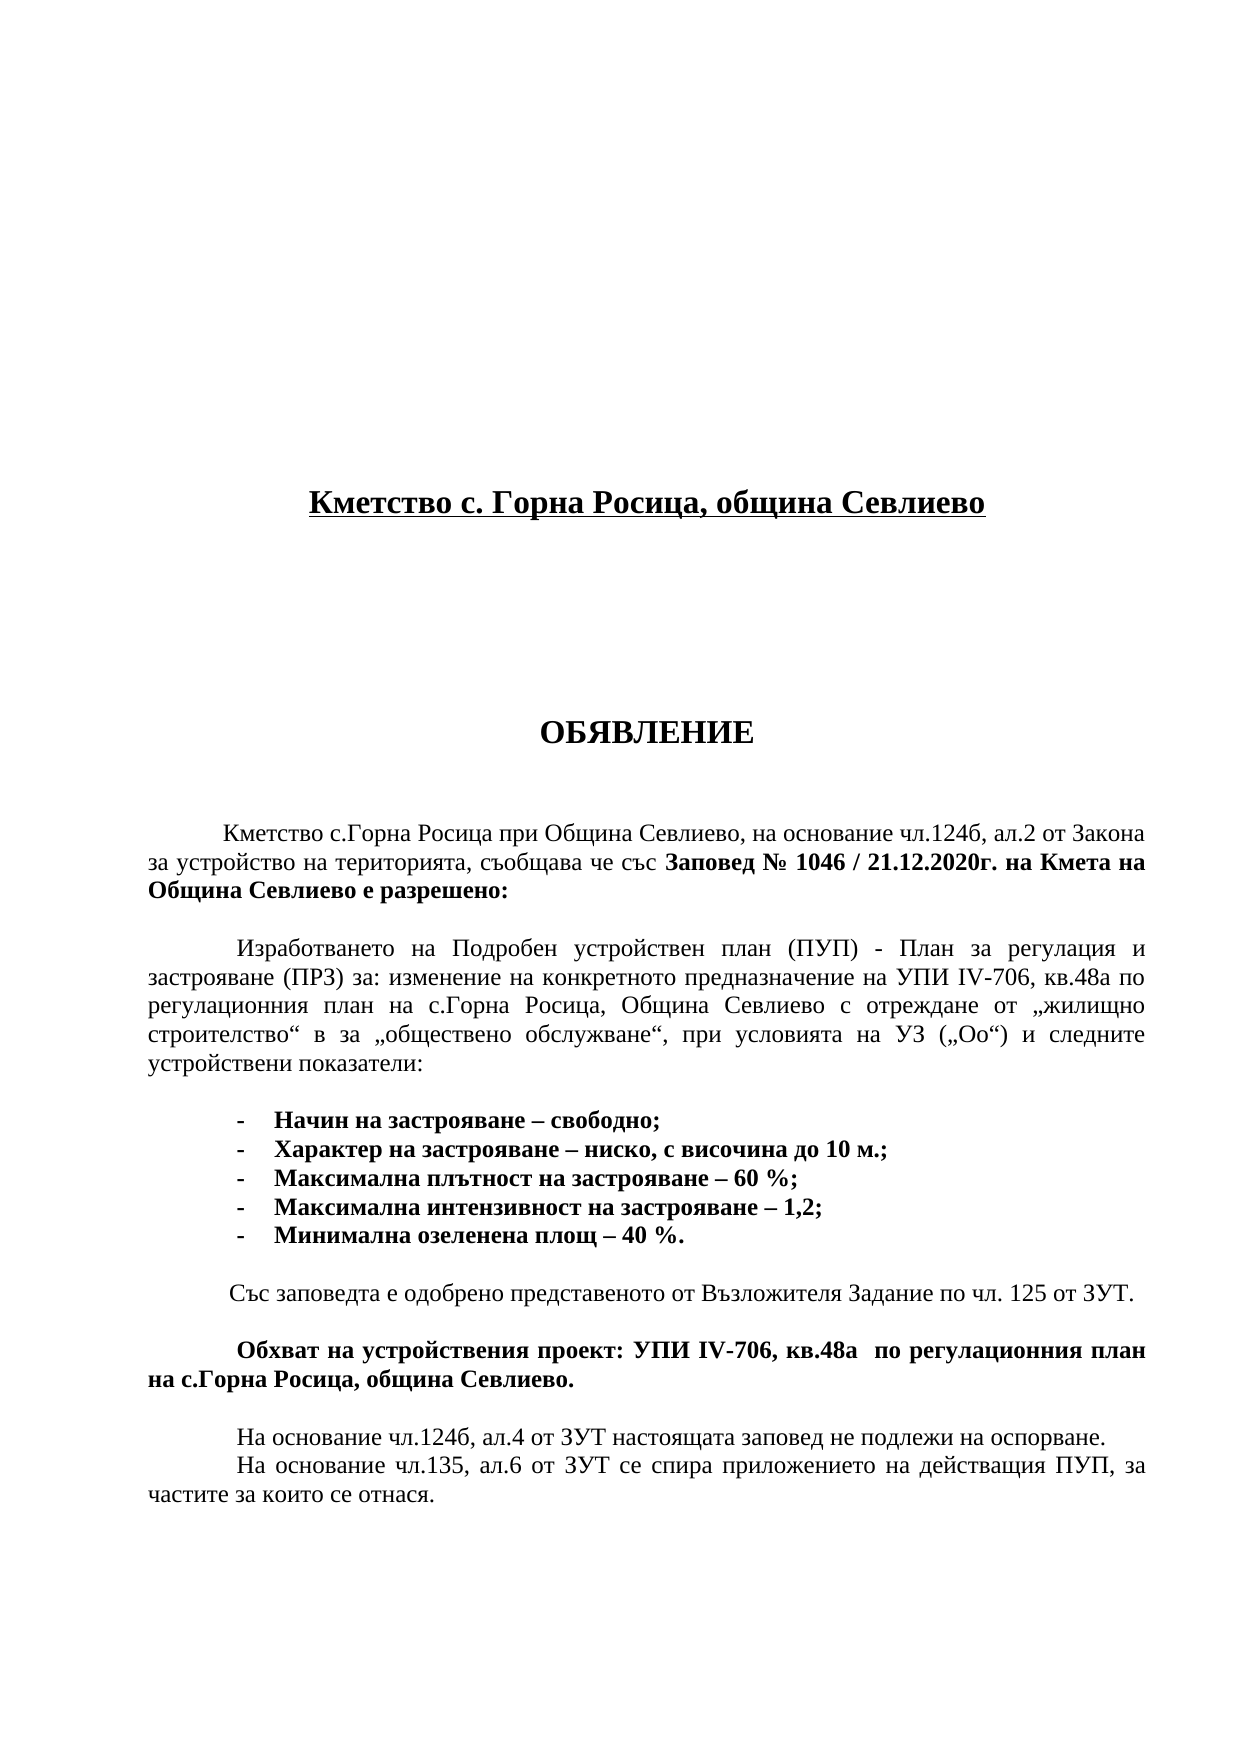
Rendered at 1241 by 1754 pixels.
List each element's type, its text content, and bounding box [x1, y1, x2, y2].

text Кметство с. Горна Росица, община Севлиево [148, 482, 1146, 521]
text Изработването на Подробен устройствен план (ПУП) - План за регулация и застрояване (ПРЗ) за: изменение на конкретното предназначение на УПИ ІV-706, кв.48а по регулационния план на с.Горна Росица, Община Севлиево с отреждане от „жилищно строителство“ в за „обществено обслужване“, при условията на УЗ („Оо“) и следните устройствени показатели: [148, 933, 1146, 1077]
text На основание чл.124б, ал.4 от ЗУТ настоящата заповед не подлежи на оспорване. [148, 1422, 1146, 1450]
list Максимална интензивност на застрояване – 1,2; [236, 1192, 1146, 1220]
text На основание чл.135, ал.6 от ЗУТ се спира приложението на действащия ПУП, за частите за които се отнася. [148, 1450, 1146, 1508]
text ОБЯВЛЕНИЕ [148, 712, 1146, 751]
list Максимална плътност на застрояване – 60 %; [236, 1163, 1146, 1192]
text Със заповедта е одобрено представеното от Възложителя Задание по чл. 125 от ЗУТ. [148, 1278, 1146, 1307]
text Кметство с.Горна Росица при Община Севлиево, на основание чл.124б, ал.2 от Закона за устройство на територията, съобщава че със Заповед № 1046 / 21.12.2020г. на Кмета на Община Севлиево е разрешено: [148, 818, 1146, 904]
text Обхват на устройствения проект: УПИ ІV-706, кв.48а по регулационния план на с.Горна Росица, община Севлиево. [148, 1335, 1146, 1393]
list Начин на застрояване – свободно; [236, 1105, 1146, 1134]
list Минимална озеленена площ – 40 %. [236, 1220, 1146, 1249]
list Характер на застрояване – ниско, с височина до 10 м.; [236, 1134, 1146, 1163]
